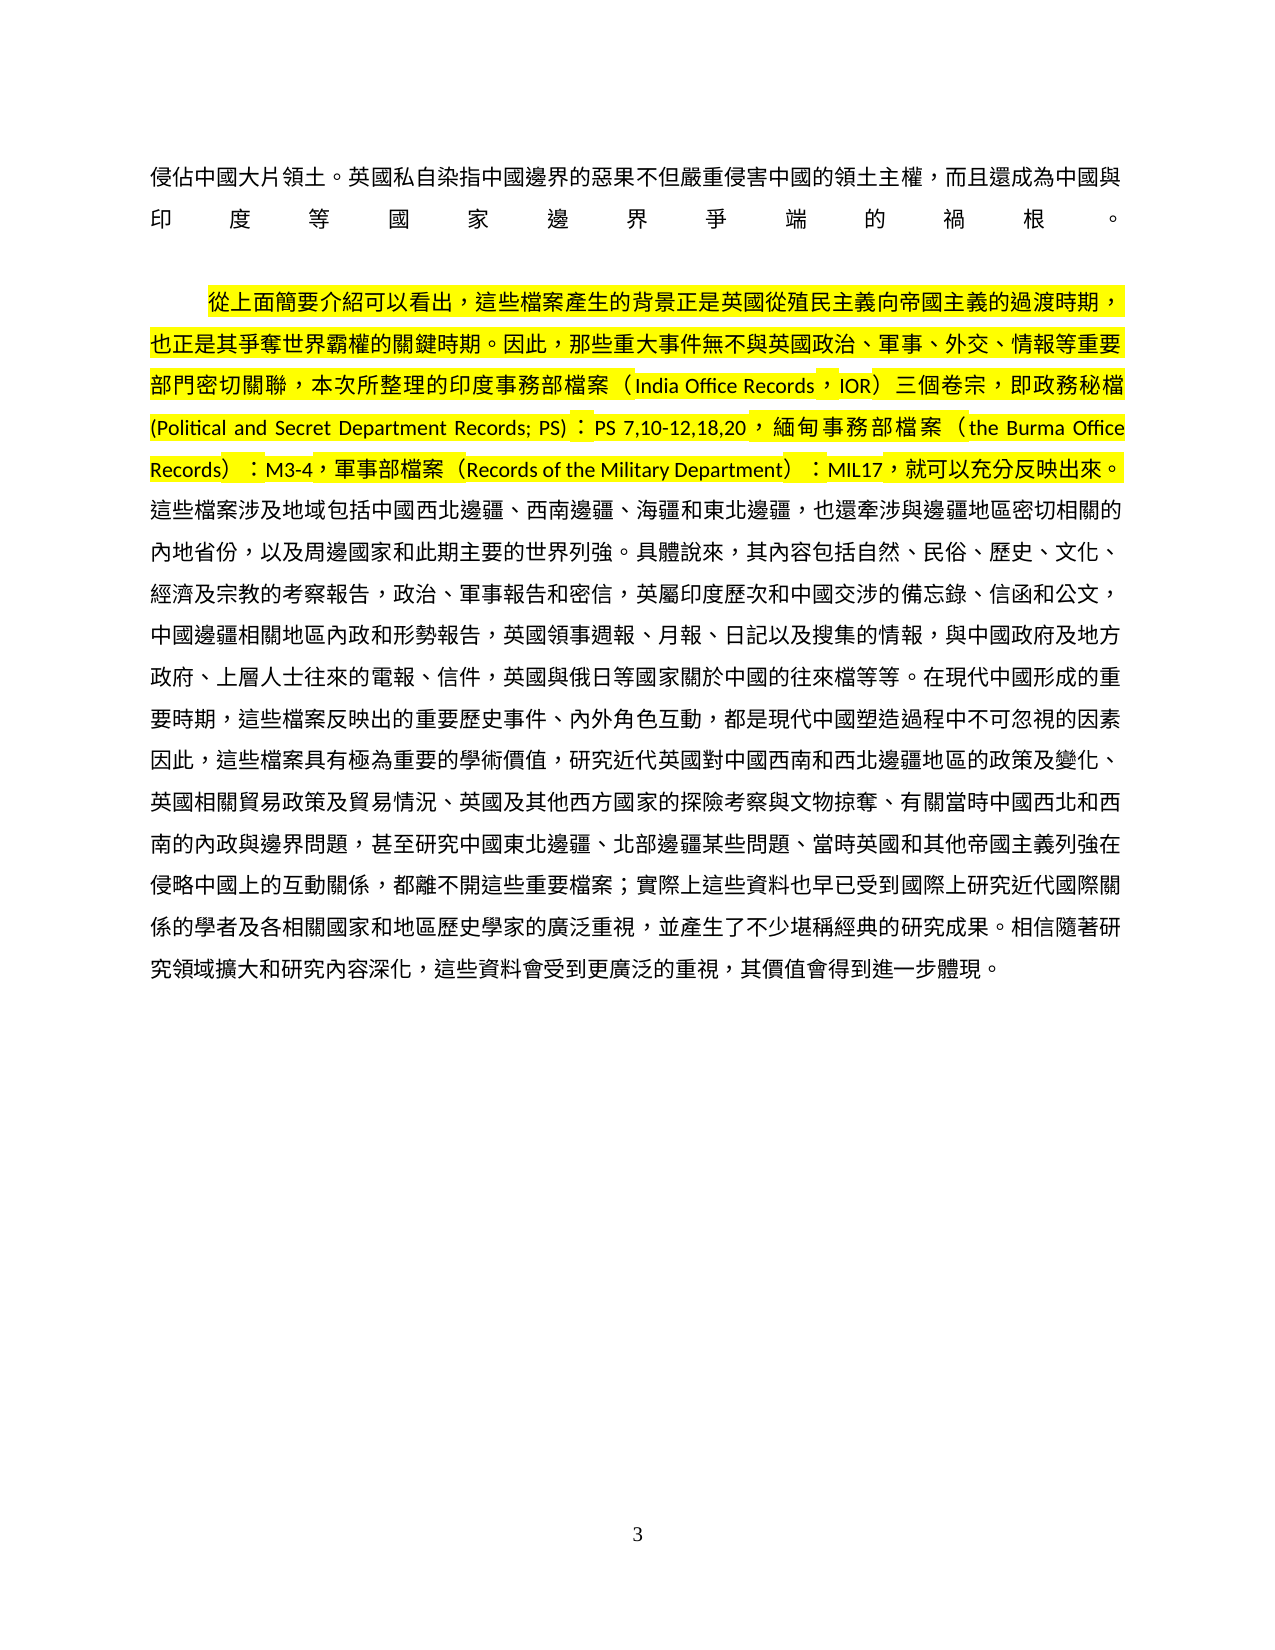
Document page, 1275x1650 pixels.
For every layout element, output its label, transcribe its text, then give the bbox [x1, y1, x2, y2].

text 從上面簡要介紹可以看出，這些檔案產生的背景正是英國從殖民主義向帝國主義的過渡時期，也正是其爭奪世界霸權的關鍵時期。因此，那些重大事件無不與英國政治、軍事、外交、情報等重要部門密切關聯，本次所整理的印度事務部檔案（India Office Records，IOR）三個卷宗，即政務秘檔 (Political and Secret Department Records; PS)：PS 7,10-12,18,20，緬甸事務部檔案（the Burma Office Records）：M3-4，軍事部檔案（Records of the Military Department）：MIL17，就可以充分反映出來。這些檔案涉及地域包括中國西北邊疆、西南邊疆、海疆和東北邊疆，也還牽涉與邊疆地區密切相關的內地省份，以及周邊國家和此期主要的世界列強。具體說來，其內容包括自然、民俗、歷史、文化、經濟及宗教的考察報告，政治、軍事報告和密信，英屬印度歷次和中國交涉的備忘錄、信函和公文，中國邊疆相關地區內政和形勢報告，英國領事週報、月報、日記以及搜集的情報，與中國政府及地方政府、上層人士往來的電報、信件，英國與俄日等國家關於中國的往來檔等等。在現代中國形成的重要時期，這些檔案反映出的重要歷史事件、內外角色互動，都是現代中國塑造過程中不可忽視的因素。因此，這些檔案具有極為重要的學術價值，研究近代英國對中國西南和西北邊疆地區的政策及變化、英國相關貿易政策及貿易情況、英國及其他西方國家的探險考察與文物掠奪、有關當時中國西北和西南的內政與邊界問題，甚至研究中國東北邊疆、北部邊疆某些問題、當時英國和其他帝國主義列強在侵略中國上的互動關係，都離不開這些重要檔案；實際上這些資料也早已受到國際上研究近代國際關係的學者及各相關國家和地區歷史學家的廣泛重視，並產生了不少堪稱經典的研究成果。相信隨著研究領域擴大和研究內容深化，這些資料會受到更廣泛的重視，其價值會得到進一步體現。 [150, 441, 1125, 983]
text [150, 150, 1125, 275]
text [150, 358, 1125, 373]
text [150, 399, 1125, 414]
